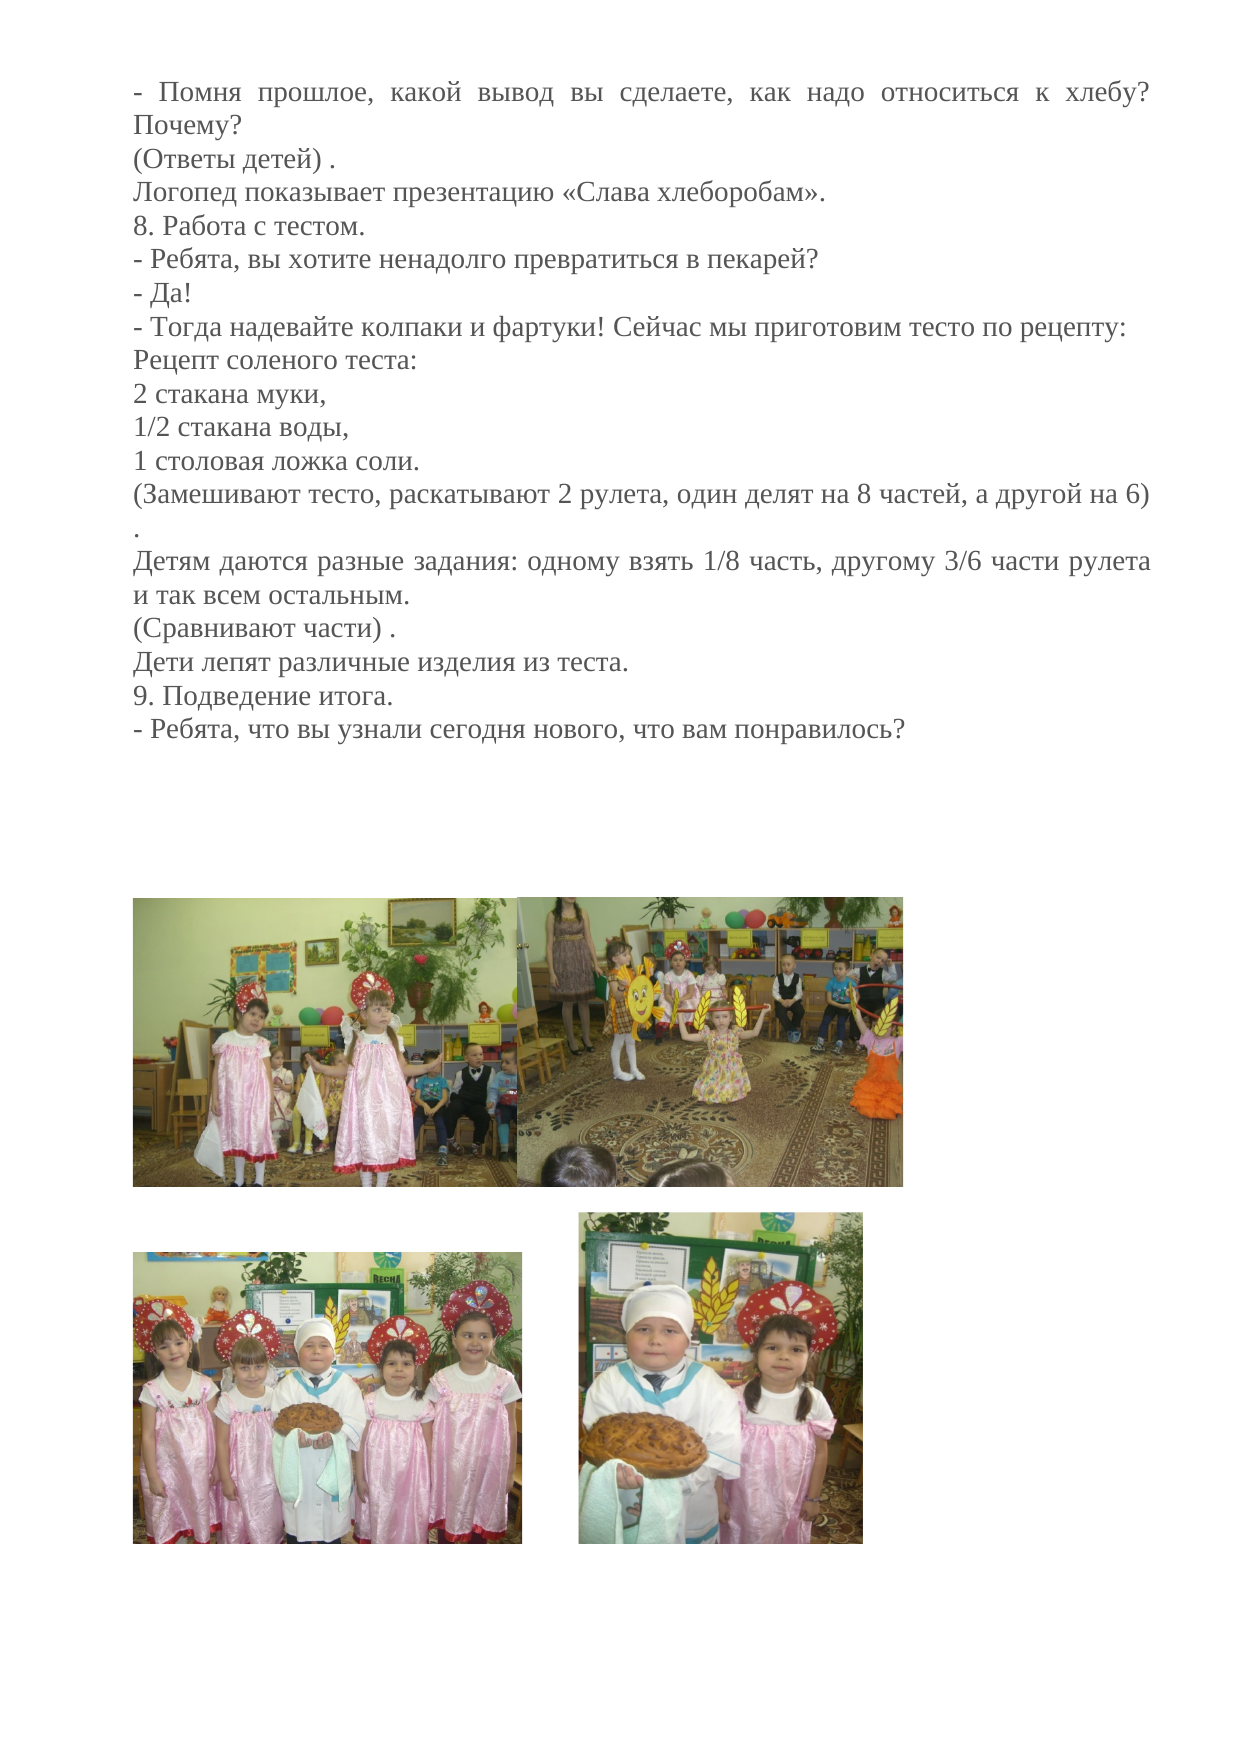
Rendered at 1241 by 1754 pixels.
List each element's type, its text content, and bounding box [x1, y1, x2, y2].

text 1/2 стакана воды, [133, 409, 1152, 443]
text (Замешивают тесто, раскатывают 2 рулета, один делят на 8 частей, а другой на 6) . [133, 476, 1152, 543]
text - Ребята, что вы узнали сегодня нового, что вам понравилось? [133, 711, 1152, 745]
text (Сравнивают части) . [133, 611, 1152, 644]
picture [579, 1213, 863, 1544]
text 8. Работа с тестом. [133, 208, 1152, 242]
text 1 столовая ложка соли. [133, 443, 1152, 476]
text Логопед показывает презентацию «Слава хлеборобам». [133, 174, 1152, 208]
text Дети лепят различные изделия из теста. [133, 644, 1152, 678]
text Детям даются разные задания: одному взять 1/8 часть, другому 3/6 части рулета и так всем остальным. [133, 543, 1152, 611]
text - Да! [133, 275, 1152, 309]
text 9. Подведение итога. [133, 678, 1152, 711]
picture [132, 897, 904, 1187]
text Рецепт соленого теста: [133, 342, 1152, 376]
text - Помня прошлое, какой вывод вы сделаете, как надо относиться к хлебу? Почему? [133, 74, 1152, 141]
text - Ребята, вы хотите ненадолго превратиться в пекарей? [133, 242, 1152, 275]
picture [132, 1252, 523, 1544]
text (Ответы детей) . [133, 141, 1152, 174]
text 2 стакана муки, [133, 376, 1152, 409]
text - Тогда надевайте колпаки и фартуки! Сейчас мы приготовим тесто по рецепту: [133, 309, 1152, 342]
